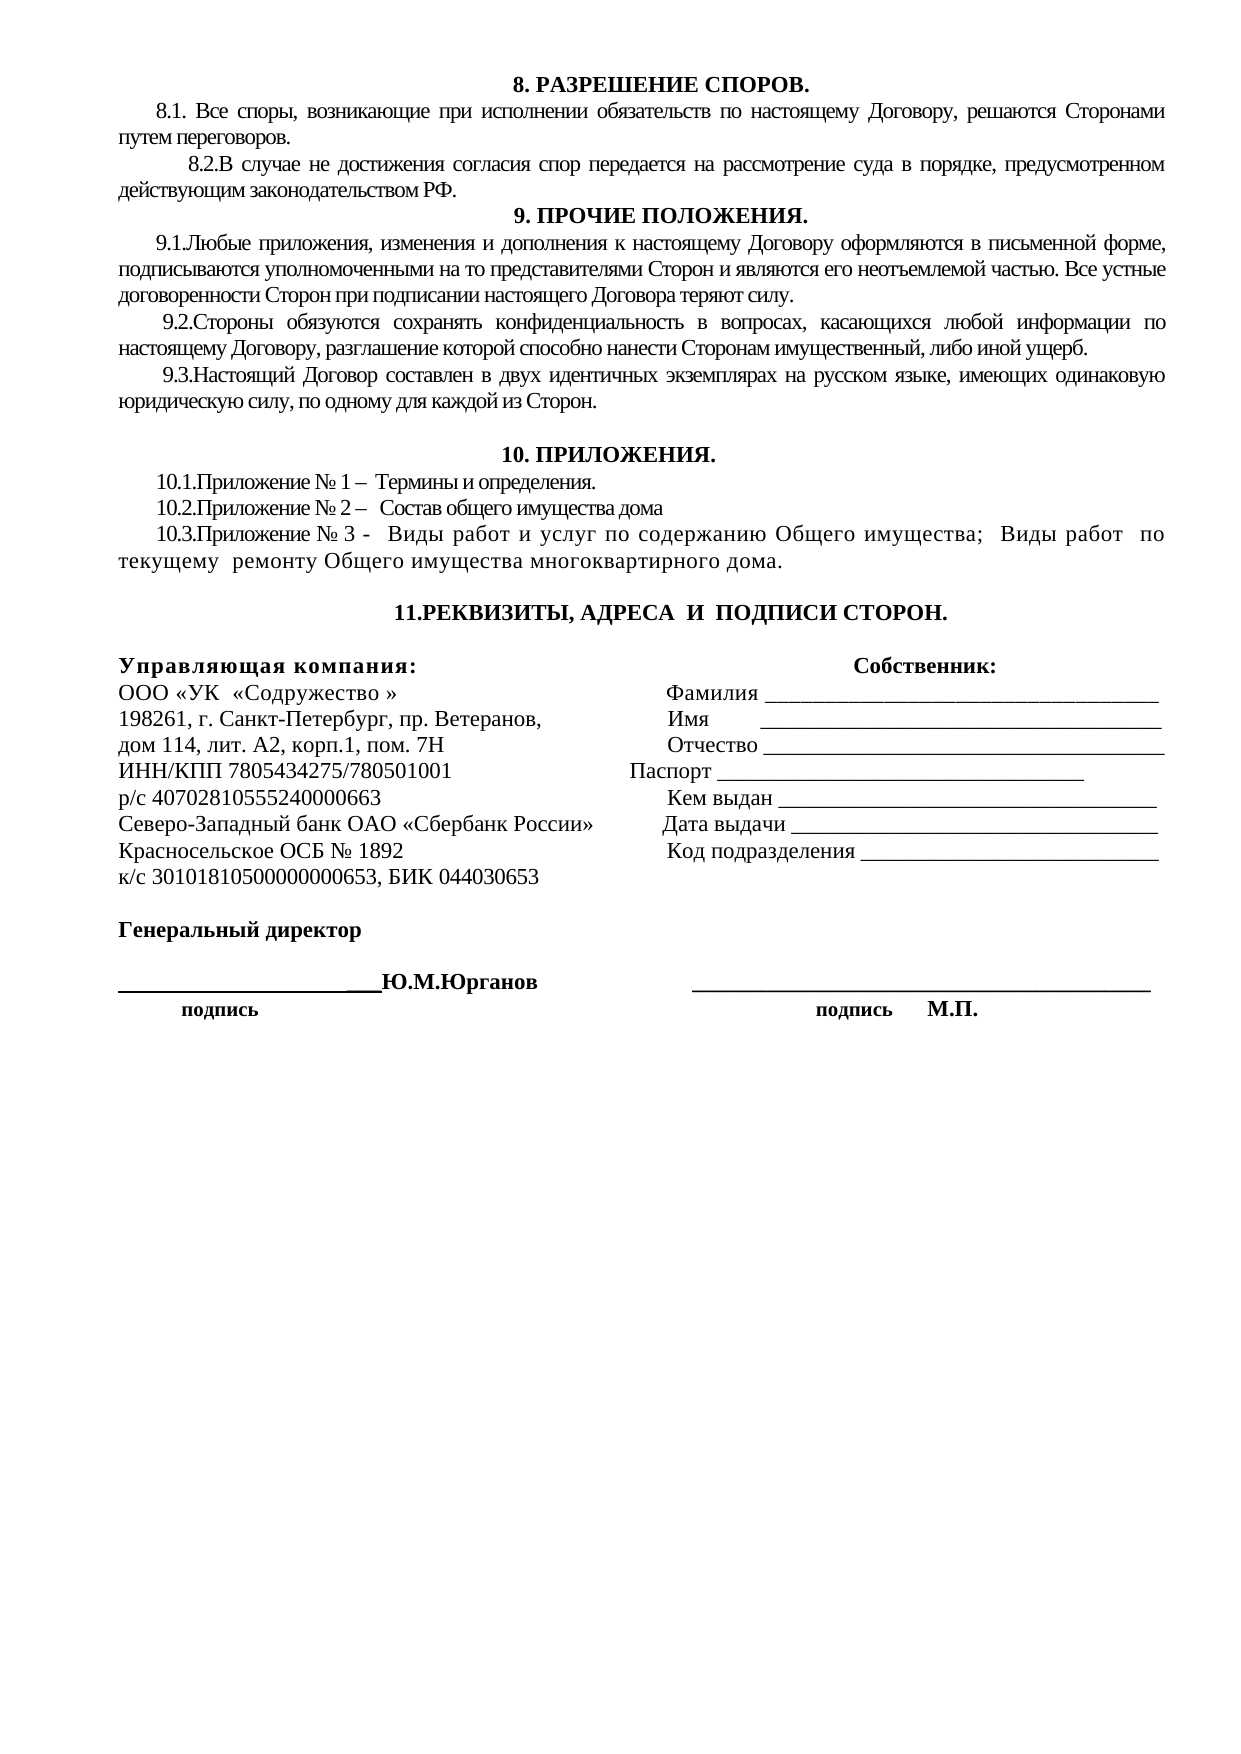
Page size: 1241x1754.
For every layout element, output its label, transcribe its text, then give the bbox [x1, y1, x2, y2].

text Управляющая компания: Собственник: [118, 652, 1167, 678]
text подпись подпись М.П. [118, 995, 1167, 1021]
text 8. РАЗРЕШЕНИЕ СПОРОВ. [156, 71, 1167, 97]
text 9. ПРОЧИЕ ПОЛОЖЕНИЯ. [156, 202, 1167, 229]
text Северо-Западный банк ОАО «Сбербанк России» Дата выдачи ________________________________ [118, 810, 1167, 837]
text к/с 30101810500000000653, БИК 044030653 [118, 863, 1167, 889]
text 198261, г. Санкт-Петербург, пр. Ветеранов, Имя ___________________________________ [118, 705, 1167, 731]
text 9.1.Любые приложения, изменения и дополнения к настоящему Договору оформляются в письменной форме, подписываются уполномоченными на то представителями Сторон и являются его неотъемлемой частью. Все устные договоренности Сторон при подписании настоящего Договора теряют силу. [118, 229, 1167, 308]
text ___Ю.М.Юрганов ________________________________________ [118, 968, 1167, 995]
text 10.1.Приложение № 1 – Термины и определения. [156, 468, 1167, 494]
text 10.2.Приложение № 2 – Состав общего имущества дома [156, 494, 1167, 520]
text 10. ПРИЛОЖЕНИЯ. [118, 441, 1167, 468]
text р/с 40702810555240000663 Кем выдан _________________________________ [118, 784, 1167, 810]
text 11.РЕКВИЗИТЫ, АДРЕСА И ПОДПИСИ СТОРОН. [118, 599, 1167, 626]
text ИНН/КПП 7805434275/780501001 Паспорт ________________________________ [118, 758, 1167, 784]
text 9.2.Стороны обязуются сохранять конфиденциальность в вопросах, касающихся любой информации по настоящему Договору, разглашение которой способно нанести Сторонам имущественный, либо иной ущерб. [118, 308, 1167, 361]
text 9.3.Настоящий Договор составлен в двух идентичных экземплярах на русском языке, имеющих одинаковую юридическую силу, по одному для каждой из Сторон. [118, 361, 1167, 413]
text Красносельское ОСБ № 1892 Код подразделения __________________________ [118, 837, 1167, 863]
text дом 114, лит. А2, корп.1, пом. 7Н Отчество ___________________________________ [118, 731, 1167, 758]
text ООО «УК «Содружество » Фамилия _________________________________ [118, 678, 1167, 705]
text 8.2.В случае не достижения согласия спор передается на рассмотрение суда в порядке, предусмотренном действующим законодательством РФ. [118, 150, 1167, 202]
text Генеральный директор [118, 916, 1167, 942]
text 10.3.Приложение № 3 - Виды работ и услуг по содержанию Общего имущества; Виды работ по текущему ремонту Общего имущества многоквартирного дома. [118, 520, 1167, 573]
text 8.1. Все споры, возникающие при исполнении обязательств по настоящему Договору, решаются Сторонами путем переговоров. [118, 97, 1167, 150]
